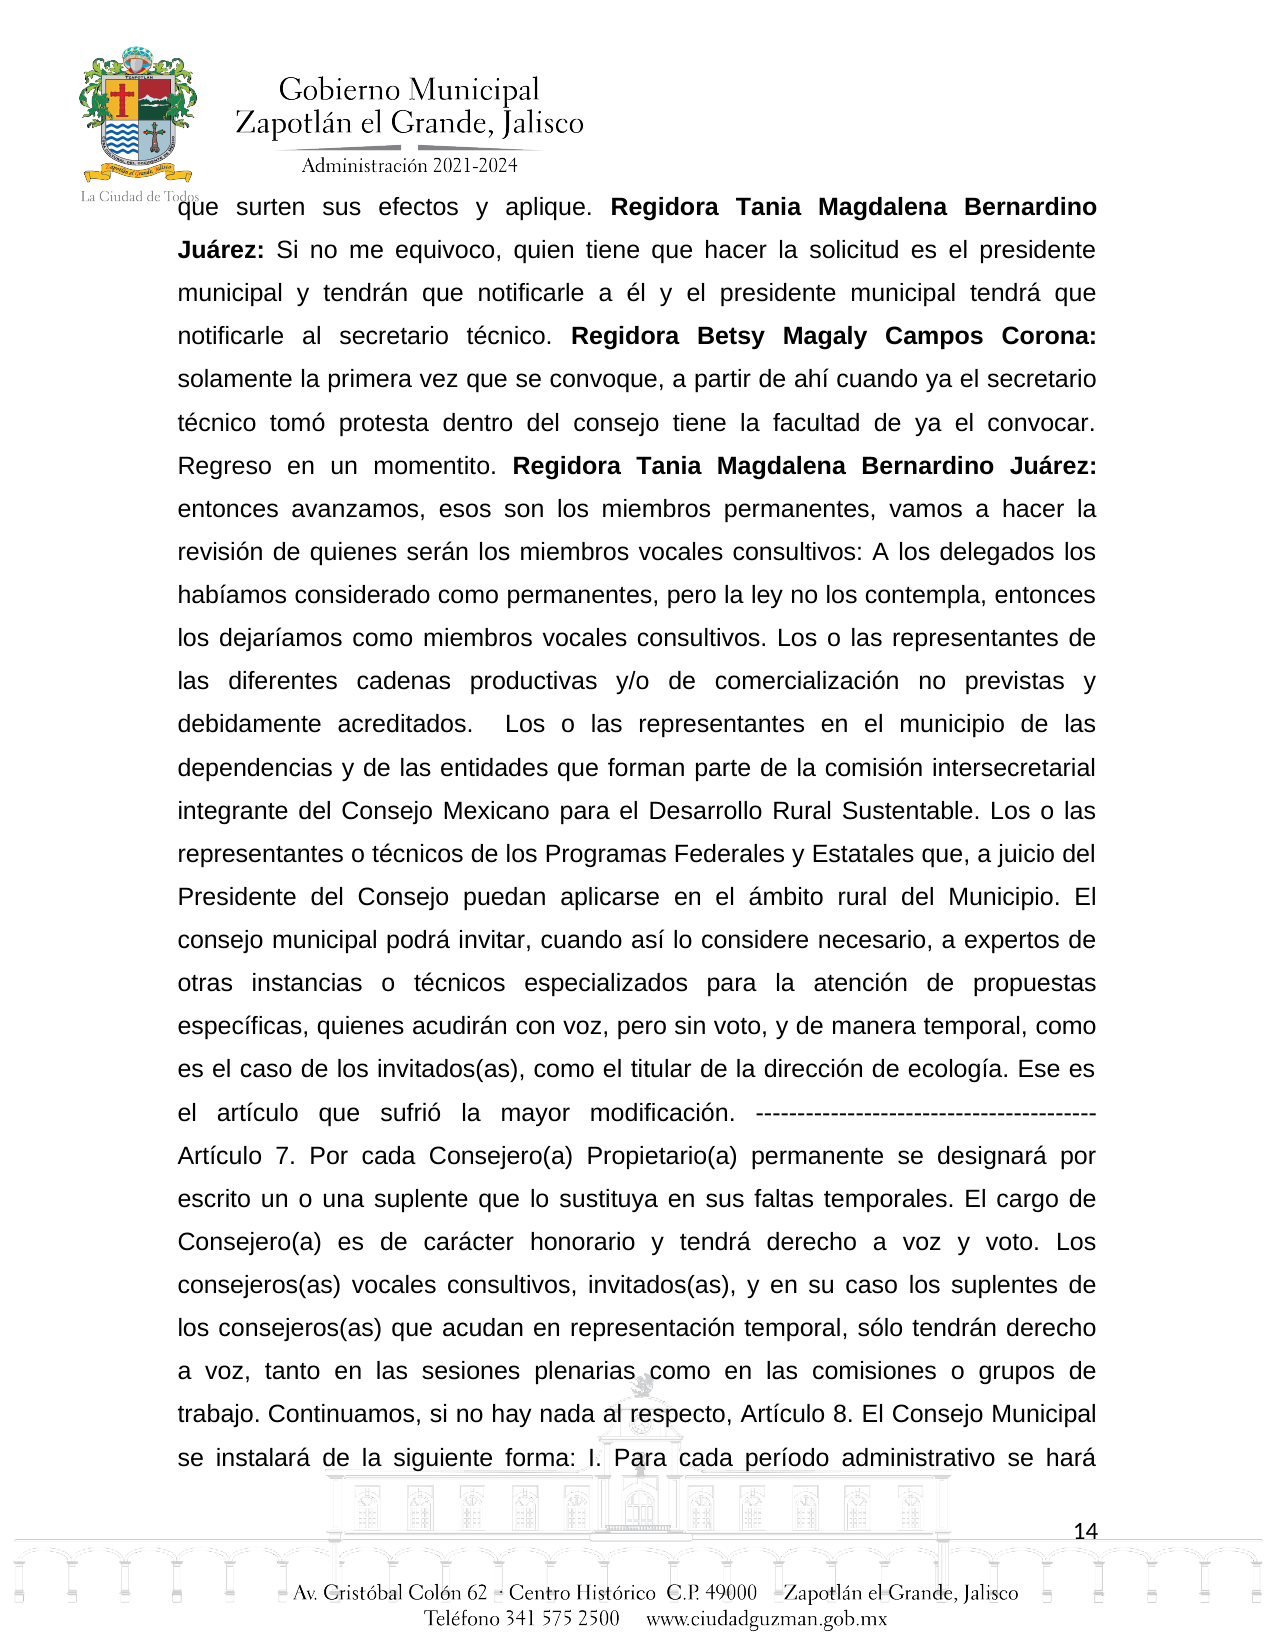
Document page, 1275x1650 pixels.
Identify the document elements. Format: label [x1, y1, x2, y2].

text [177, 192, 1098, 1471]
picture [0, 1353, 1275, 1650]
picture [0, 0, 1275, 257]
